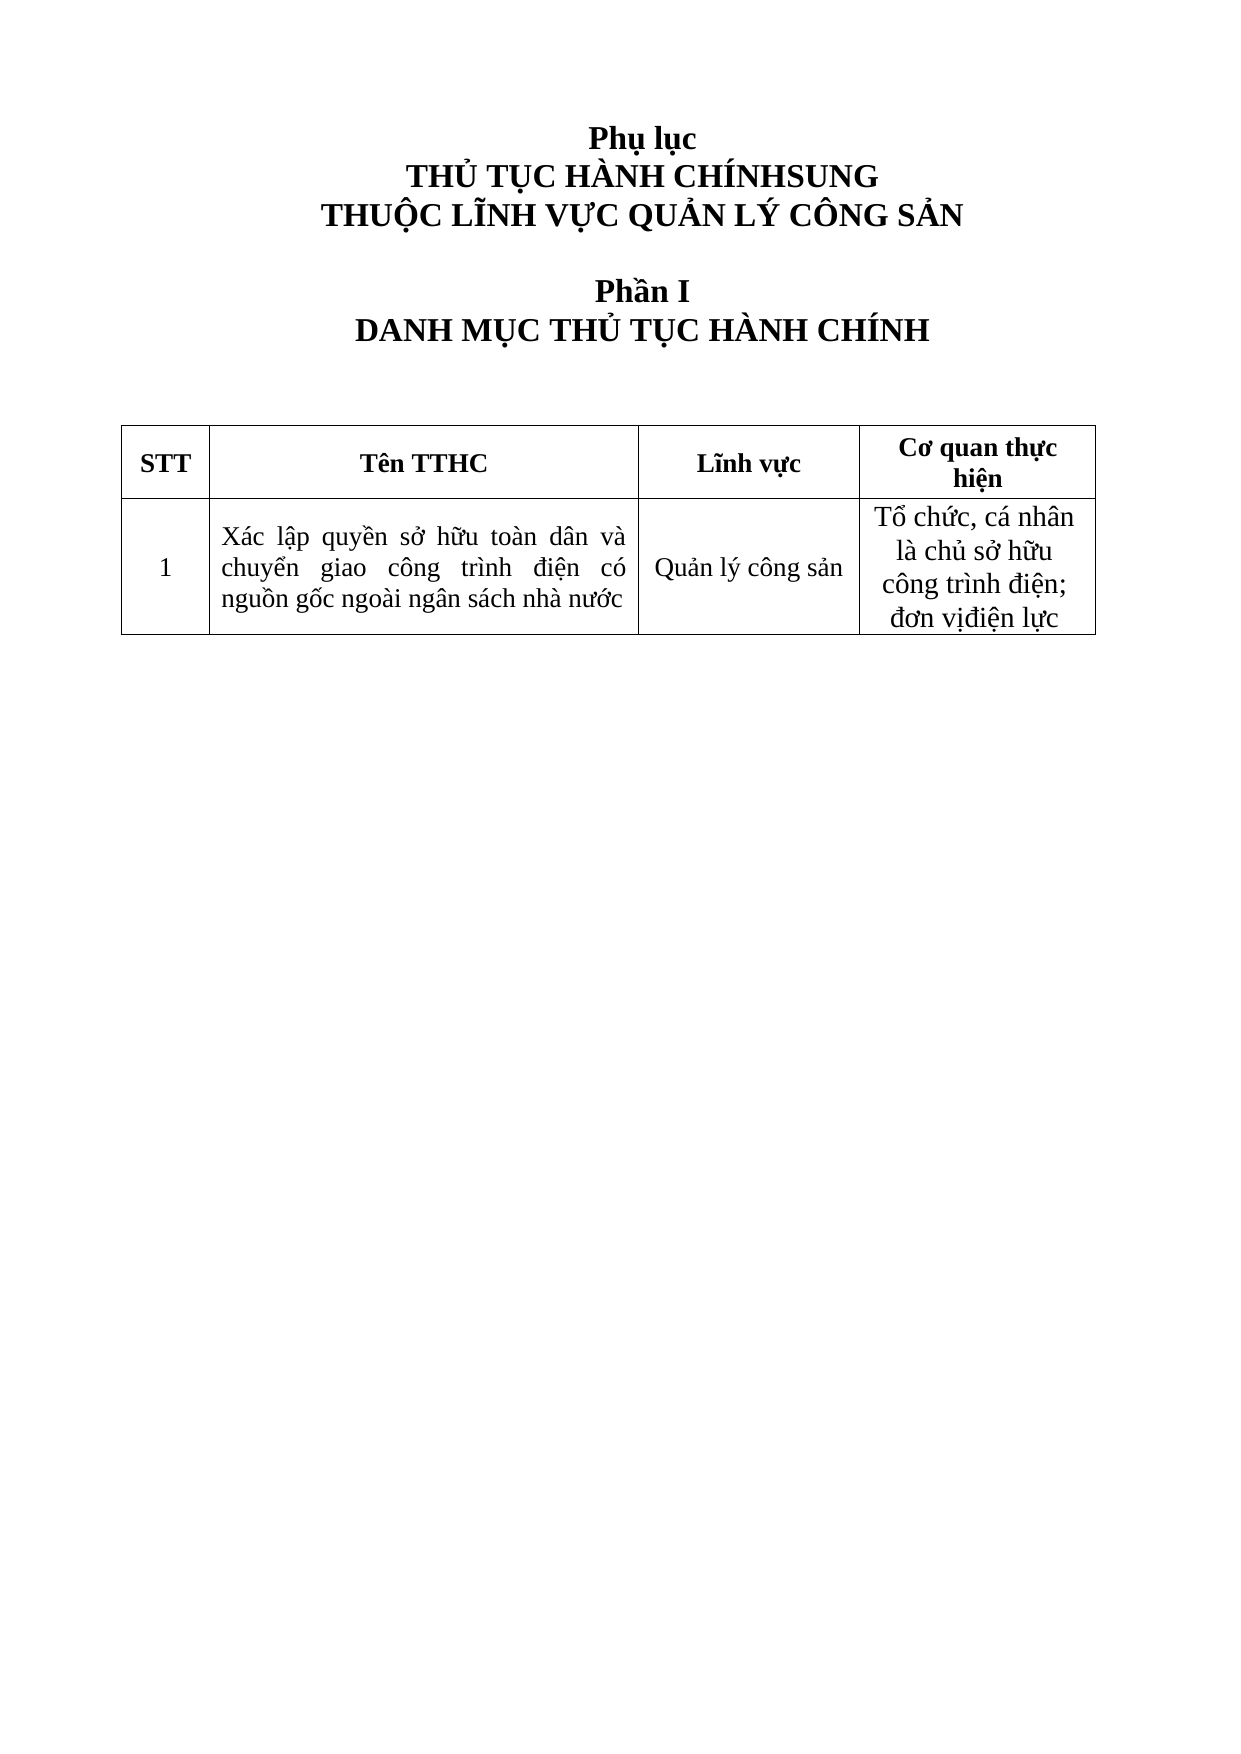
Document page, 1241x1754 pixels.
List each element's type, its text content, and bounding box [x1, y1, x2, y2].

text THUỘC LĨNH VỰC QUẢN LÝ CÔNG SẢN [133, 195, 1152, 233]
text DANH MỤC THỦ TỤC HÀNH CHÍNH [133, 310, 1152, 348]
table_cell Xác lập quyền sở hữu toàn dân và chuyển giao công trình điện có nguồn gốc ngoài ngân sách nhà nước [210, 499, 638, 633]
table_header Lĩnh vực [639, 426, 859, 498]
table_header STT [122, 426, 209, 498]
table_cell Tổ chức, cá nhân là chủ sở hữu công trình điện; đơn vịđiện lực [860, 499, 1095, 633]
text Phần I [133, 271, 1152, 310]
table_header Cơ quan thực hiện [860, 426, 1095, 498]
text Phụ lục [133, 118, 1152, 156]
text THỦ TỤC HÀNH CHÍNHSUNG [133, 156, 1152, 195]
table_cell Quản lý công sản [639, 499, 859, 633]
table_header Tên TTHC [210, 426, 638, 498]
table_cell 1 [122, 499, 209, 633]
